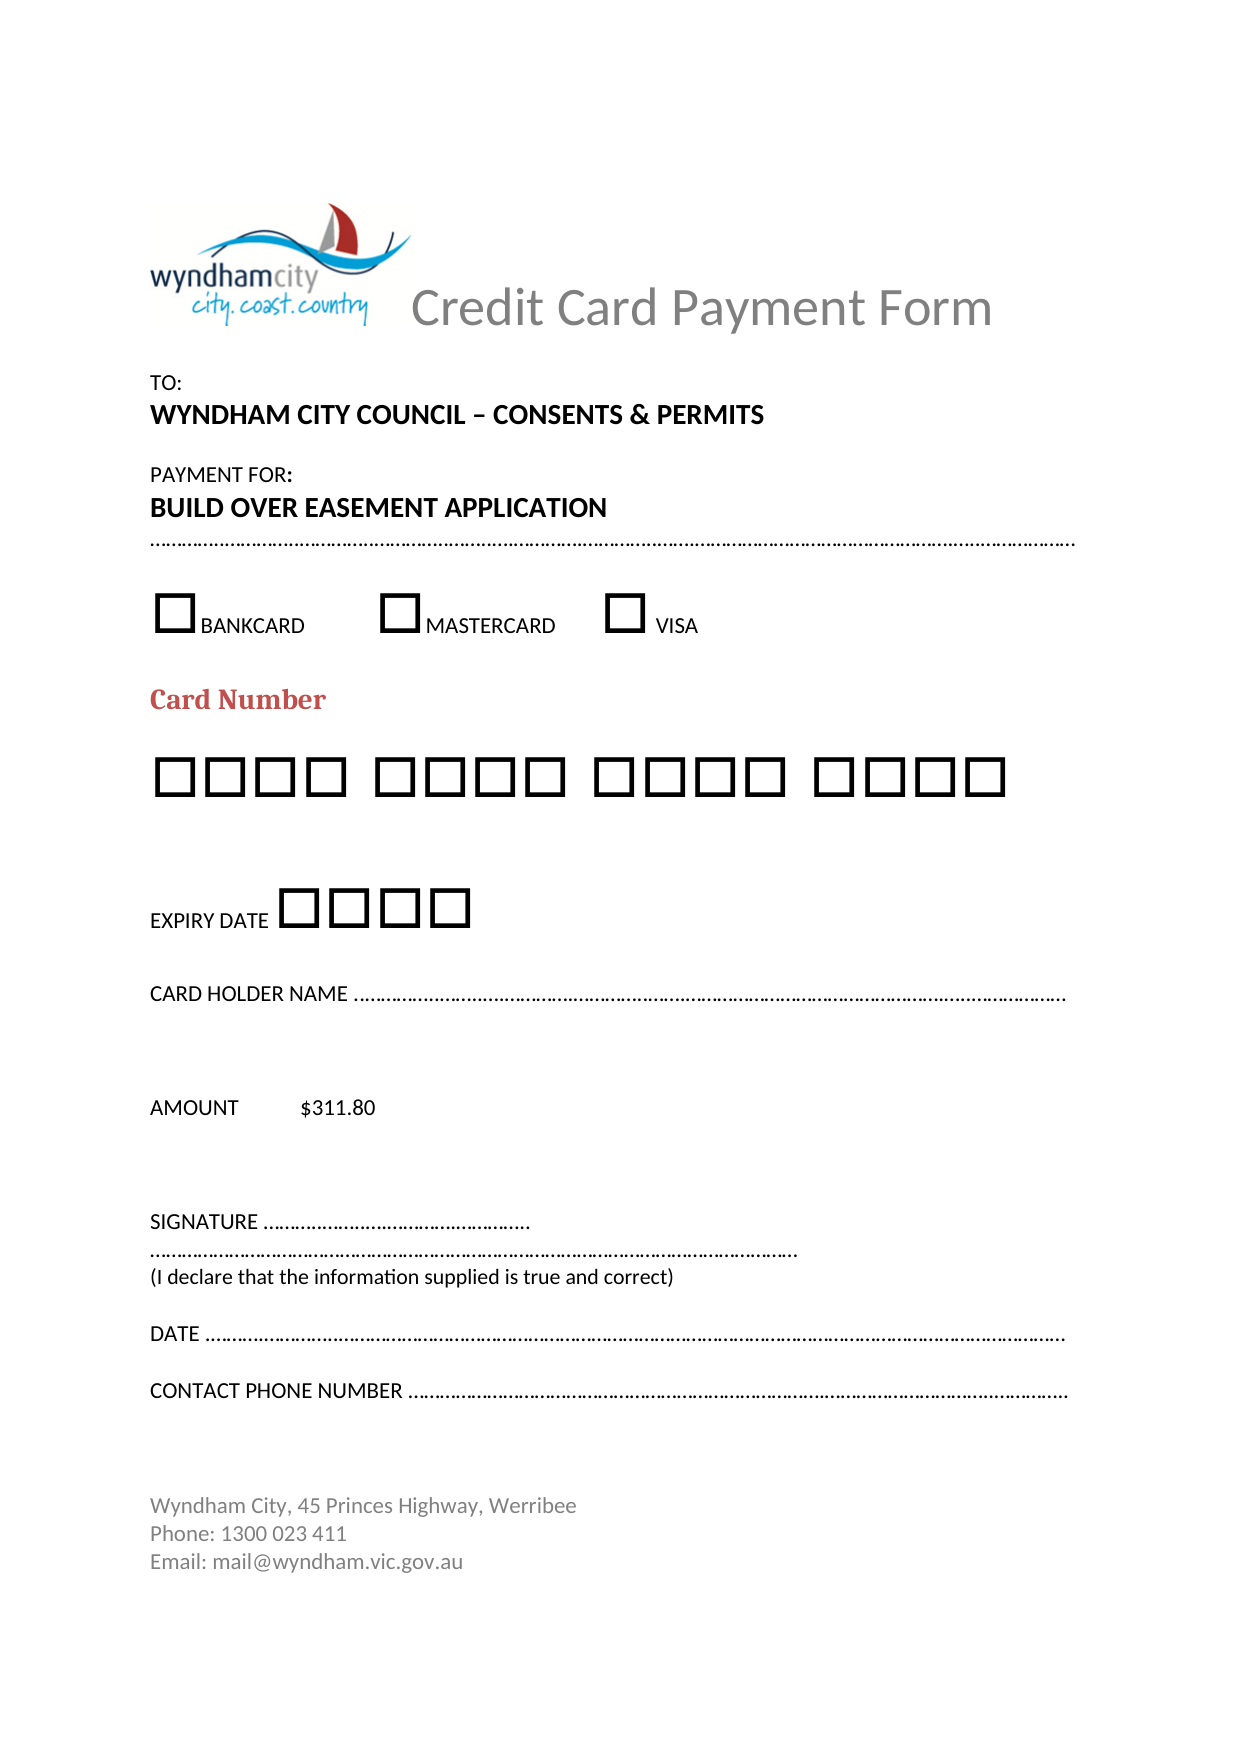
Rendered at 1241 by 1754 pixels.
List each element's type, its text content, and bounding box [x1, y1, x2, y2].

picture [150, 203, 412, 326]
text SIGNATURE ………..……..….………….…………..…………………………………………………………………………………………………………… (I declare that the information supplied is true and correct) [150, 1207, 1090, 1290]
text CONTACT PHONE NUMBER …………………………………………………………………….…………………………..………….. [150, 1376, 1090, 1404]
text DATE .……….…………..………………………………………………………………………………………………………………………… [150, 1319, 1090, 1347]
text EXPIRY DATE □□□□ [150, 848, 1090, 949]
text TO: WYNDHAM CITY COUNCIL – CONSENTS & PERMITS [150, 368, 1090, 431]
text CARD HOLDER NAME ..…………..……..….………….…………..…….………………………………………….…..……………… [150, 979, 1090, 1007]
text AMOUNT $311.80 [150, 1093, 1090, 1121]
text Wyndham City, 45 Princes Highway, Werribee Phone: 1300 023 411 Email: mail@wyndham.vic.gov.au [150, 1491, 1090, 1575]
text PAYMENT FOR: BUILD OVER EASEMENT APPLICATION …………..…………..…………..…………..……..….………….…………..…….………………………………………….…..………………□BANKCARD □MASTERCARD □ VISA [150, 461, 1090, 654]
text Card Number □□□□ □□□□ □□□□ □□□□ [150, 683, 1090, 818]
